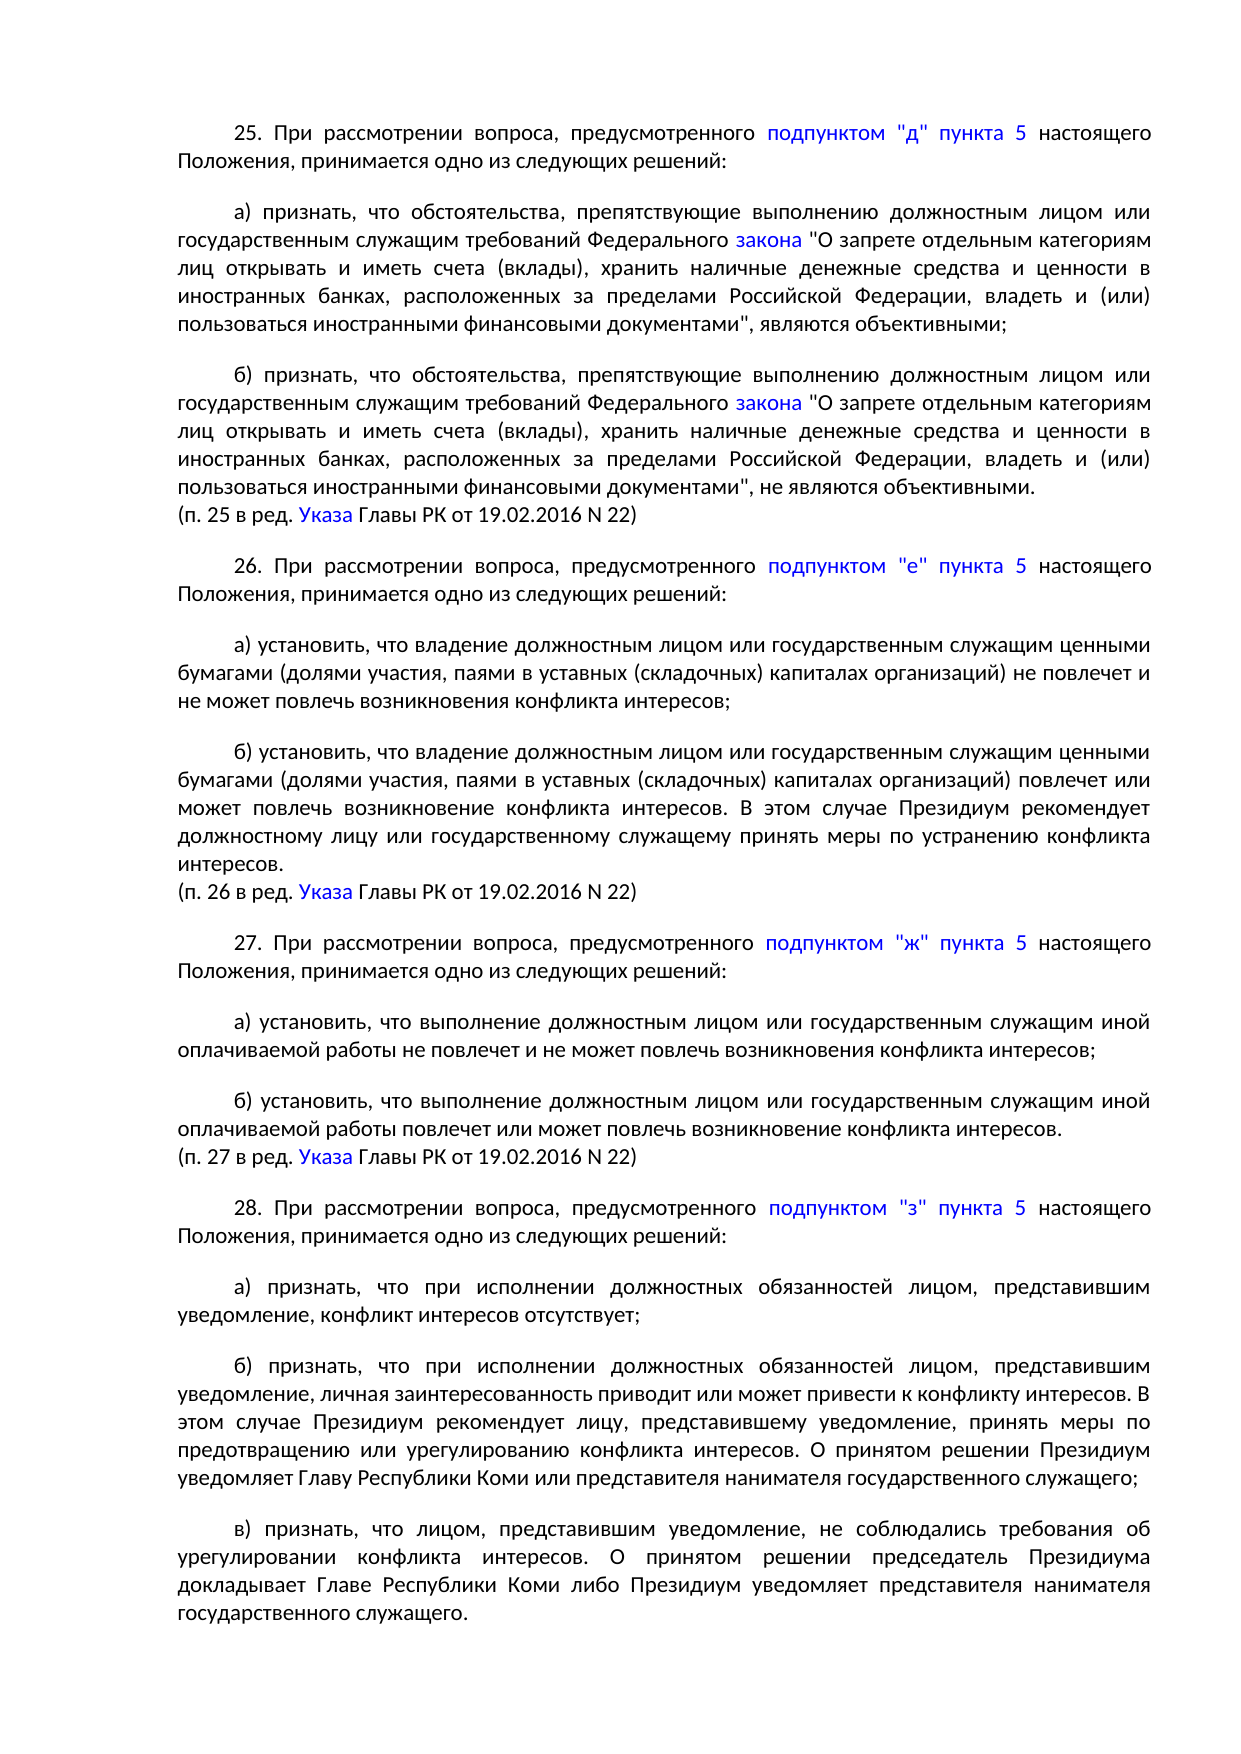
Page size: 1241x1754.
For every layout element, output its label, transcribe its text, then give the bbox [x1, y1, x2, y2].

text (п. 26 в ред. Указа Главы РК от 19.02.2016 N 22) [177, 877, 1152, 905]
text б) установить, что владение должностным лицом или государственным служащим ценными бумагами (долями участия, паями в уставных (складочных) капиталах организаций) повлечет или может повлечь возникновение конфликта интересов. В этом случае Президиум рекомендует должностному лицу или государственному служащему принять меры по устранению конфликта интересов. [177, 737, 1152, 877]
text в) признать, что лицом, представившим уведомление, не соблюдались требования об урегулировании конфликта интересов. О принятом решении председатель Президиума докладывает Главе Республики Коми либо Президиум уведомляет представителя нанимателя государственного служащего. [177, 1514, 1152, 1626]
text 28. При рассмотрении вопроса, предусмотренного подпунктом "з" пункта 5 настоящего Положения, принимается одно из следующих решений: [177, 1193, 1152, 1249]
text б) признать, что при исполнении должностных обязанностей лицом, представившим уведомление, личная заинтересованность приводит или может привести к конфликту интересов. В этом случае Президиум рекомендует лицу, представившему уведомление, принять меры по предотвращению или урегулированию конфликта интересов. О принятом решении Президиум уведомляет Главу Республики Коми или представителя нанимателя государственного служащего; [177, 1351, 1152, 1491]
text (п. 27 в ред. Указа Главы РК от 19.02.2016 N 22) [177, 1142, 1152, 1170]
text 25. При рассмотрении вопроса, предусмотренного подпунктом "д" пункта 5 настоящего Положения, принимается одно из следующих решений: [177, 118, 1152, 174]
text б) установить, что выполнение должностным лицом или государственным служащим иной оплачиваемой работы повлечет или может повлечь возникновение конфликта интересов. [177, 1086, 1152, 1142]
text б) признать, что обстоятельства, препятствующие выполнению должностным лицом или государственным служащим требований Федерального закона "О запрете отдельным категориям лиц открывать и иметь счета (вклады), хранить наличные денежные средства и ценности в иностранных банках, расположенных за пределами Российской Федерации, владеть и (или) пользоваться иностранными финансовыми документами", не являются объективными. [177, 360, 1152, 500]
text (п. 25 в ред. Указа Главы РК от 19.02.2016 N 22) [177, 500, 1152, 528]
text 26. При рассмотрении вопроса, предусмотренного подпунктом "е" пункта 5 настоящего Положения, принимается одно из следующих решений: [177, 551, 1152, 607]
text а) установить, что владение должностным лицом или государственным служащим ценными бумагами (долями участия, паями в уставных (складочных) капиталах организаций) не повлечет и не может повлечь возникновения конфликта интересов; [177, 630, 1152, 714]
text а) признать, что обстоятельства, препятствующие выполнению должностным лицом или государственным служащим требований Федерального закона "О запрете отдельным категориям лиц открывать и иметь счета (вклады), хранить наличные денежные средства и ценности в иностранных банках, расположенных за пределами Российской Федерации, владеть и (или) пользоваться иностранными финансовыми документами", являются объективными; [177, 197, 1152, 337]
text 27. При рассмотрении вопроса, предусмотренного подпунктом "ж" пункта 5 настоящего Положения, принимается одно из следующих решений: [177, 928, 1152, 984]
text а) установить, что выполнение должностным лицом или государственным служащим иной оплачиваемой работы не повлечет и не может повлечь возникновения конфликта интересов; [177, 1007, 1152, 1063]
text а) признать, что при исполнении должностных обязанностей лицом, представившим уведомление, конфликт интересов отсутствует; [177, 1272, 1152, 1328]
